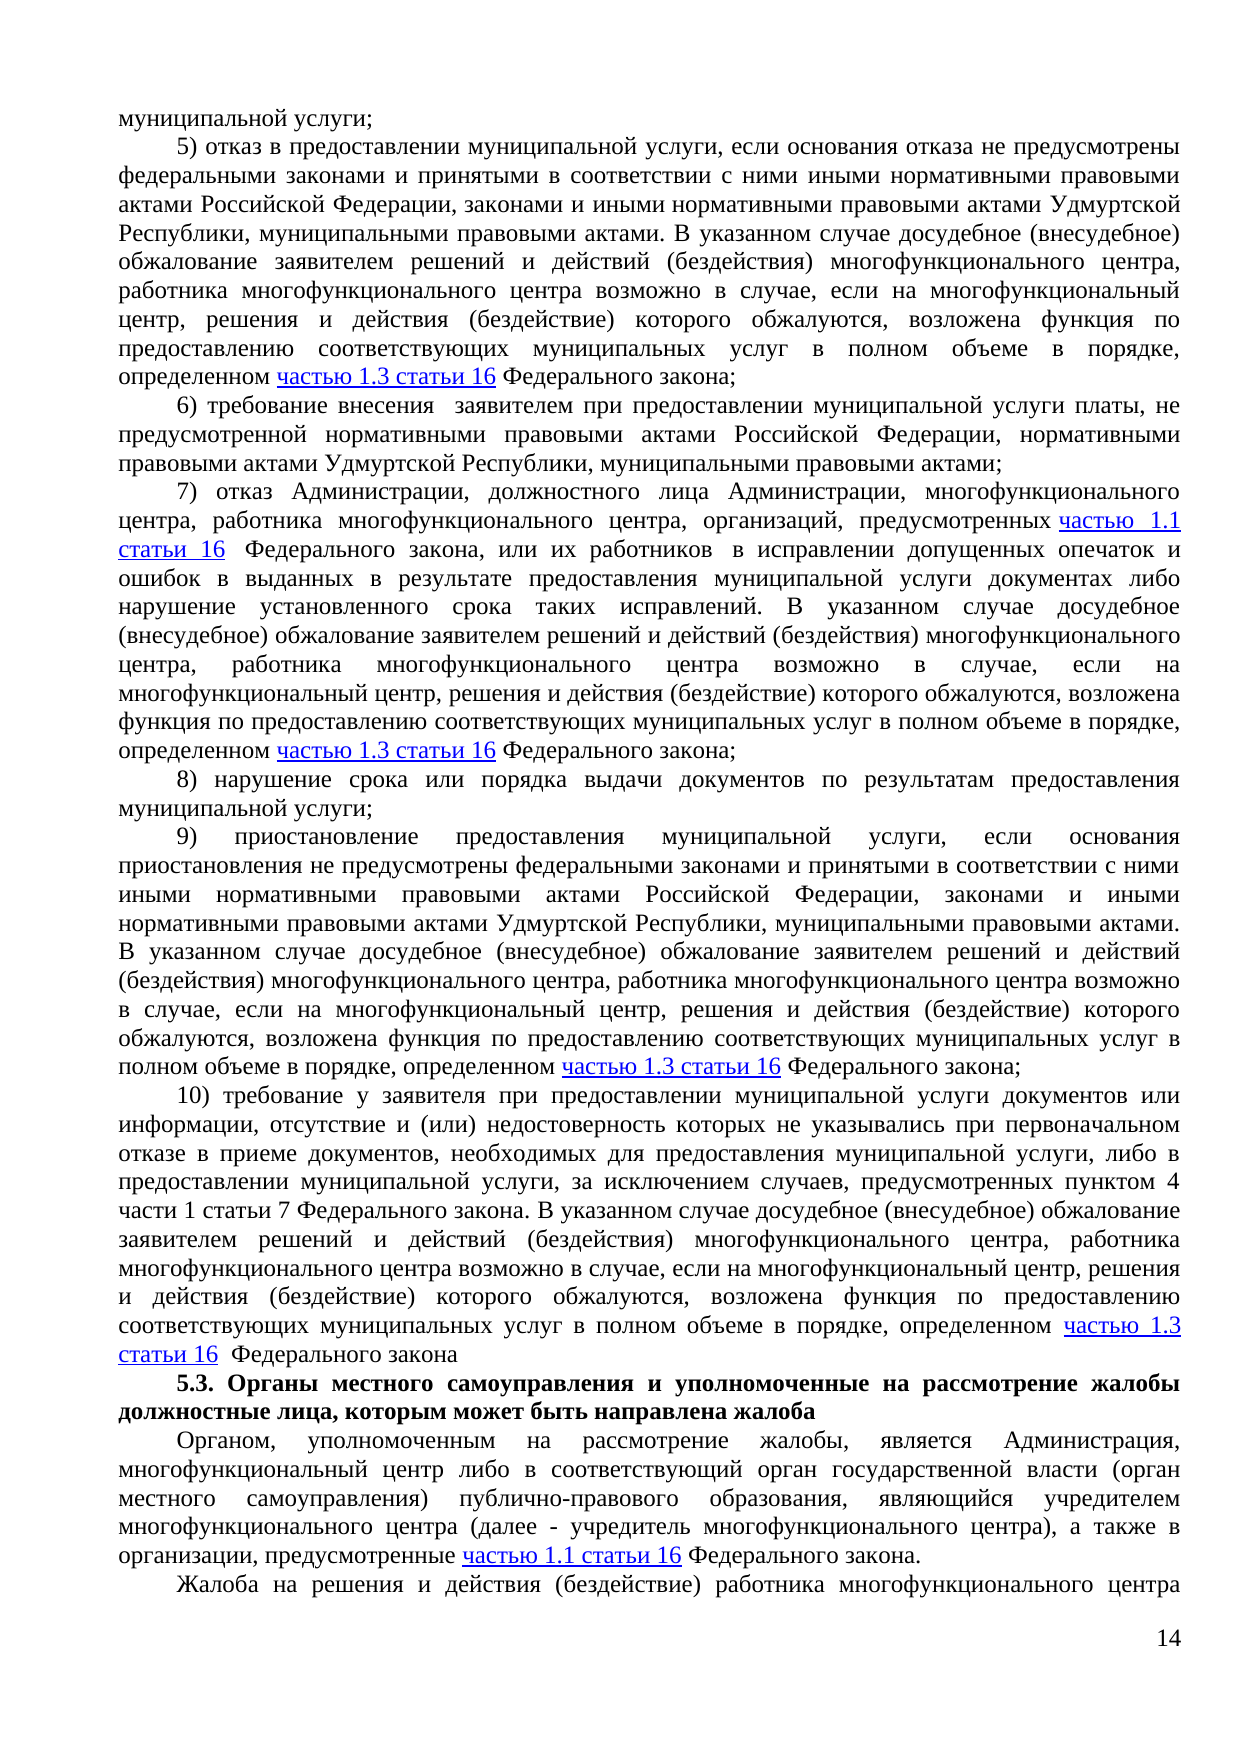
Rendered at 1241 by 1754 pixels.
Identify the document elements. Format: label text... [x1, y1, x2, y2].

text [118, 1569, 1181, 1598]
text 10) требование у заявителя при предоставлении муниципальной услуги документов или информации, отсутствие и (или) недостоверность которых не указывались при первоначальном отказе в приеме документов, необходимых для предоставления муниципальной услуги, либо в предоставлении муниципальной услуги, за исключением случаев, предусмотренных пунктом 4 части 1 статьи 7 Федерального закона. В указанном случае досудебное (внесудебное) обжалование заявителем решений и действий (бездействия) многофункционального центра, работника многофункционального центра возможно в случае, если на многофункциональный центр, решения и действия (бездействие) которого обжалуются, возложена функция по предоставлению соответствующих муниципальных услуг в полном объеме в порядке, определенном частью 1.3 статьи 16 Федерального закона [118, 1080, 1181, 1368]
text 5.3. Органы местного самоуправления и уполномоченные на рассмотрение жалобы должностные лица, которым может быть направлена жалоба [118, 1368, 1181, 1425]
text 8) нарушение срока или порядка выдачи документов по результатам предоставления муниципальной услуги; [118, 764, 1181, 821]
text 6) требование внесения заявителем при предоставлении муниципальной услуги платы, не предусмотренной нормативными правовыми актами Российской Федерации, нормативными правовыми актами Удмуртской Республики, муниципальными правовыми актами; [118, 390, 1181, 476]
text Органом, уполномоченным на рассмотрение жалобы, является Администрация, многофункциональный центр либо в соответствующий орган государственной власти (орган местного самоуправления) публично-правового образования, являющийся учредителем многофункционального центра (далее - учредитель многофункционального центра), а также в организации, предусмотренные частью 1.1 статьи 16 Федерального закона. [118, 1425, 1181, 1569]
text 5) отказ в предоставлении муниципальной услуги, если основания отказа не предусмотрены федеральными законами и принятыми в соответствии с ними иными нормативными правовыми актами Российской Федерации, законами и иными нормативными правовыми актами Удмуртской Республики, муниципальными правовыми актами. В указанном случае досудебное (внесудебное) обжалование заявителем решений и действий (бездействия) многофункционального центра, работника многофункционального центра возможно в случае, если на многофункциональный центр, решения и действия (бездействие) которого обжалуются, возложена функция по предоставлению соответствующих муниципальных услуг в полном объеме в порядке, определенном частью 1.3 статьи 16 Федерального закона; [118, 131, 1181, 390]
text 7) отказ Администрации, должностного лица Администрации, многофункционального центра, работника многофункционального центра, организаций, предусмотренных частью 1.1 статьи 16 Федерального закона, или их работников в исправлении допущенных опечаток и ошибок в выданных в результате предоставления муниципальной услуги документах либо нарушение установленного срока таких исправлений. В указанном случае досудебное (внесудебное) обжалование заявителем решений и действий (бездействия) многофункционального центра, работника многофункционального центра возможно в случае, если на многофункциональный центр, решения и действия (бездействие) которого обжалуются, возложена функция по предоставлению соответствующих муниципальных услуг в полном объеме в порядке, определенном частью 1.3 статьи 16 Федерального закона; [118, 476, 1181, 764]
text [118, 103, 1181, 131]
text 9) приостановление предоставления муниципальной услуги, если основания приостановления не предусмотрены федеральными законами и принятыми в соответствии с ними иными нормативными правовыми актами Российской Федерации, законами и иными нормативными правовыми актами Удмуртской Республики, муниципальными правовыми актами. В указанном случае досудебное (внесудебное) обжалование заявителем решений и действий (бездействия) многофункционального центра, работника многофункционального центра возможно в случае, если на многофункциональный центр, решения и действия (бездействие) которого обжалуются, возложена функция по предоставлению соответствующих муниципальных услуг в полном объеме в порядке, определенном частью 1.3 статьи 16 Федерального закона; [118, 821, 1181, 1080]
